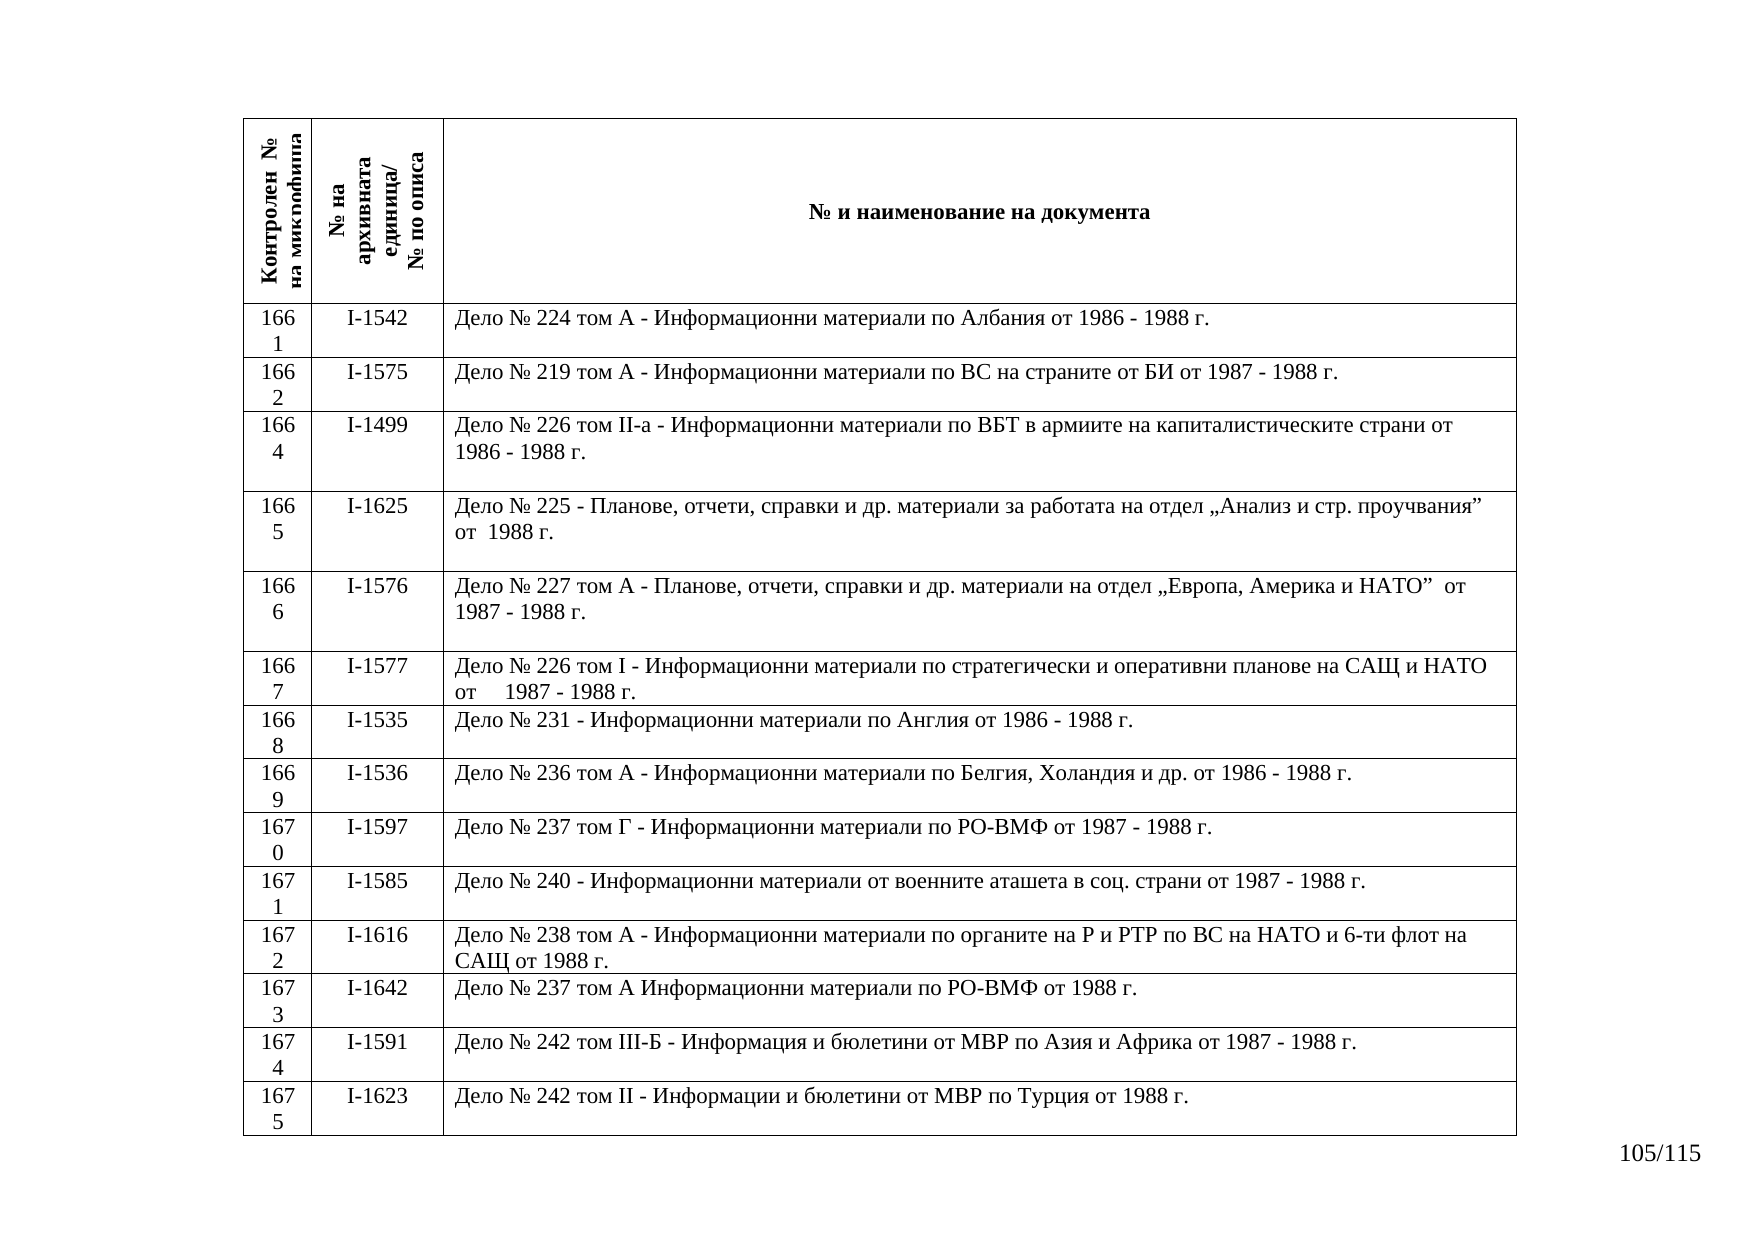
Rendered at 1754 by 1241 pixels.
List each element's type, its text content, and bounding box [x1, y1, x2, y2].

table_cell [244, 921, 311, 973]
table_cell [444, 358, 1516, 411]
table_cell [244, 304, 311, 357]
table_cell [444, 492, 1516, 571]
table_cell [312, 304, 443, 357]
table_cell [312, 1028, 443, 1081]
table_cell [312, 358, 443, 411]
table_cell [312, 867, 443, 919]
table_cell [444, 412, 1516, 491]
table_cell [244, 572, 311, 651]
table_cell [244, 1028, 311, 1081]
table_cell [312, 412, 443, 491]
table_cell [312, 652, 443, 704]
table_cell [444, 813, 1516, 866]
table_header № и наименование на документа [444, 119, 1516, 303]
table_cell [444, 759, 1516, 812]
table_header № на архивната единица/ № по описа [312, 119, 443, 303]
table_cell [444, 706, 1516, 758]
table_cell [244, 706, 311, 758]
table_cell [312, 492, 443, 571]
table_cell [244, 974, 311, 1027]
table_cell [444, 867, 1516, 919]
table_header Контролен № на микрофиша [244, 119, 311, 303]
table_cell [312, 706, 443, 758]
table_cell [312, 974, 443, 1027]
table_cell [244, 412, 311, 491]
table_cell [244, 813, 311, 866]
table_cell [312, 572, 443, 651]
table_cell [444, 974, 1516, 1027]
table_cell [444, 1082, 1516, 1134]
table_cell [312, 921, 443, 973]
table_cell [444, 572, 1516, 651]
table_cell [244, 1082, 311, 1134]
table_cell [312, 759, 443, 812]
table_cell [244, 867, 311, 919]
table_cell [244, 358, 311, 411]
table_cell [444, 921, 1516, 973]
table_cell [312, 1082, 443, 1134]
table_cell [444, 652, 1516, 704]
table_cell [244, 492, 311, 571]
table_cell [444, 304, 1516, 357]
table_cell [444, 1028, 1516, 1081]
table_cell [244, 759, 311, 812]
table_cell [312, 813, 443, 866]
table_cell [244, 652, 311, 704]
